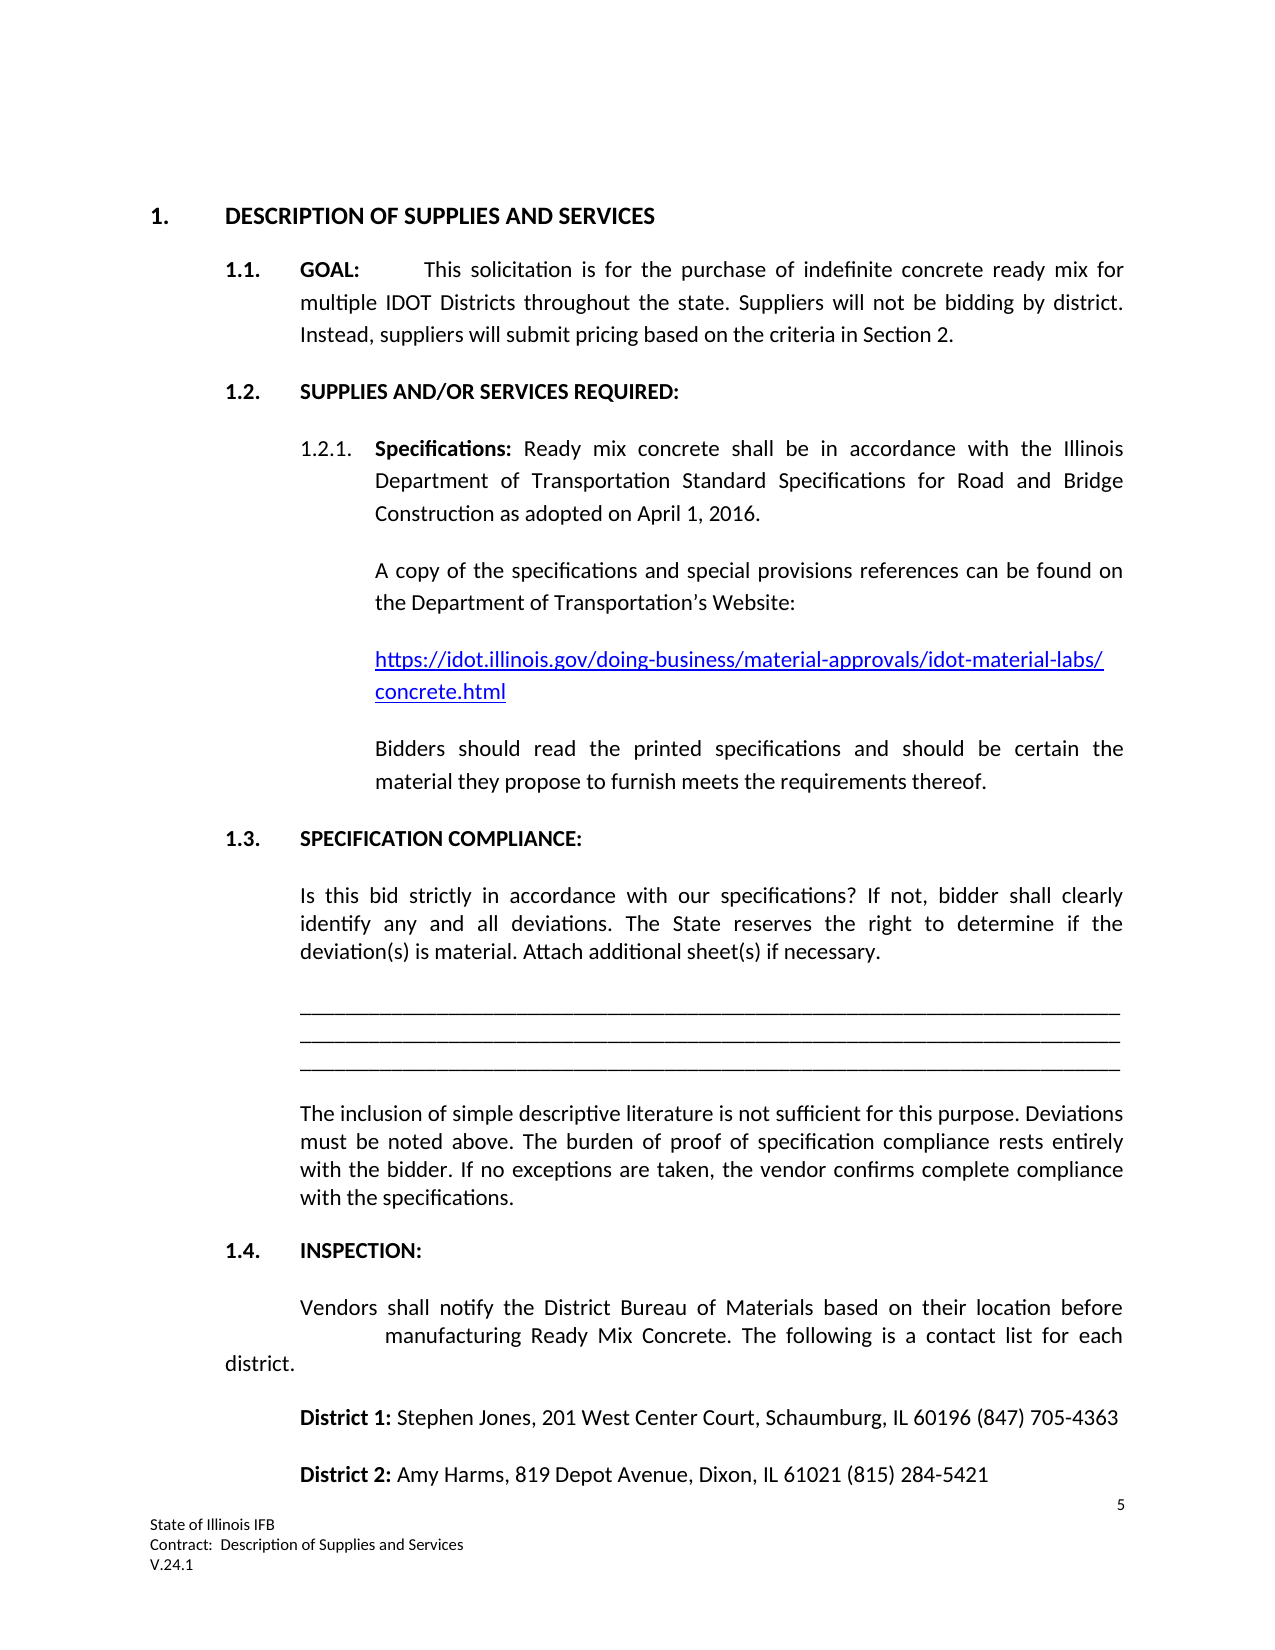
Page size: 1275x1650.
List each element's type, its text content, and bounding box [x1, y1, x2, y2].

list ________________________________________________________________________________________________________________________________________________________________________________________________________________________ [300, 990, 1125, 1074]
list DESCRIPTION OF SUPPLIES AND SERVICES [150, 200, 1125, 231]
list https://idot.illinois.gov/doing-business/material-approvals/idot-material-labs/concrete.html [375, 645, 1125, 705]
list District 2: Amy Harms, 819 Depot Avenue, Dixon, IL 61021 (815) 284-5421 [300, 1460, 1125, 1488]
list The inclusion of simple descriptive literature is not sufficient for this purpose. Deviations must be noted above. The burden of proof of specification compliance rests entirely with the bidder. If no exceptions are taken, the vendor confirms complete compliance with the specifications. [300, 1099, 1125, 1211]
list A copy of the specifications and special provisions references can be found on the Department of Transportation’s Website: [375, 556, 1125, 616]
list SUPPLIES AND/OR SERVICES REQUIRED: [225, 377, 1125, 405]
list SPECIFICATION COMPLIANCE: [225, 824, 1125, 852]
list Vendors shall notify the District Bureau of Materials based on their location before manufacturing Ready Mix Concrete. The following is a contact list for each district. [225, 1293, 1125, 1378]
list District 1: Stephen Jones, 201 West Center Court, Schaumburg, IL 60196 (847) 705-4363 [300, 1403, 1125, 1431]
list Is this bid strictly in accordance with our specifications? If not, bidder shall clearly identify any and all deviations. The State reserves the right to determine if the deviation(s) is material. Attach additional sheet(s) if necessary. [300, 881, 1125, 965]
list Bidders should read the printed specifications and should be certain the material they propose to furnish meets the requirements thereof. [375, 734, 1125, 795]
list INSPECTION: [225, 1236, 1125, 1264]
list GOAL: [225, 256, 1125, 348]
list Specifications: Ready mix concrete shall be in accordance with the Illinois Department of Transportation Standard Specifications for Road and Bridge Construction as adopted on April 1, 2016. [300, 434, 1125, 527]
